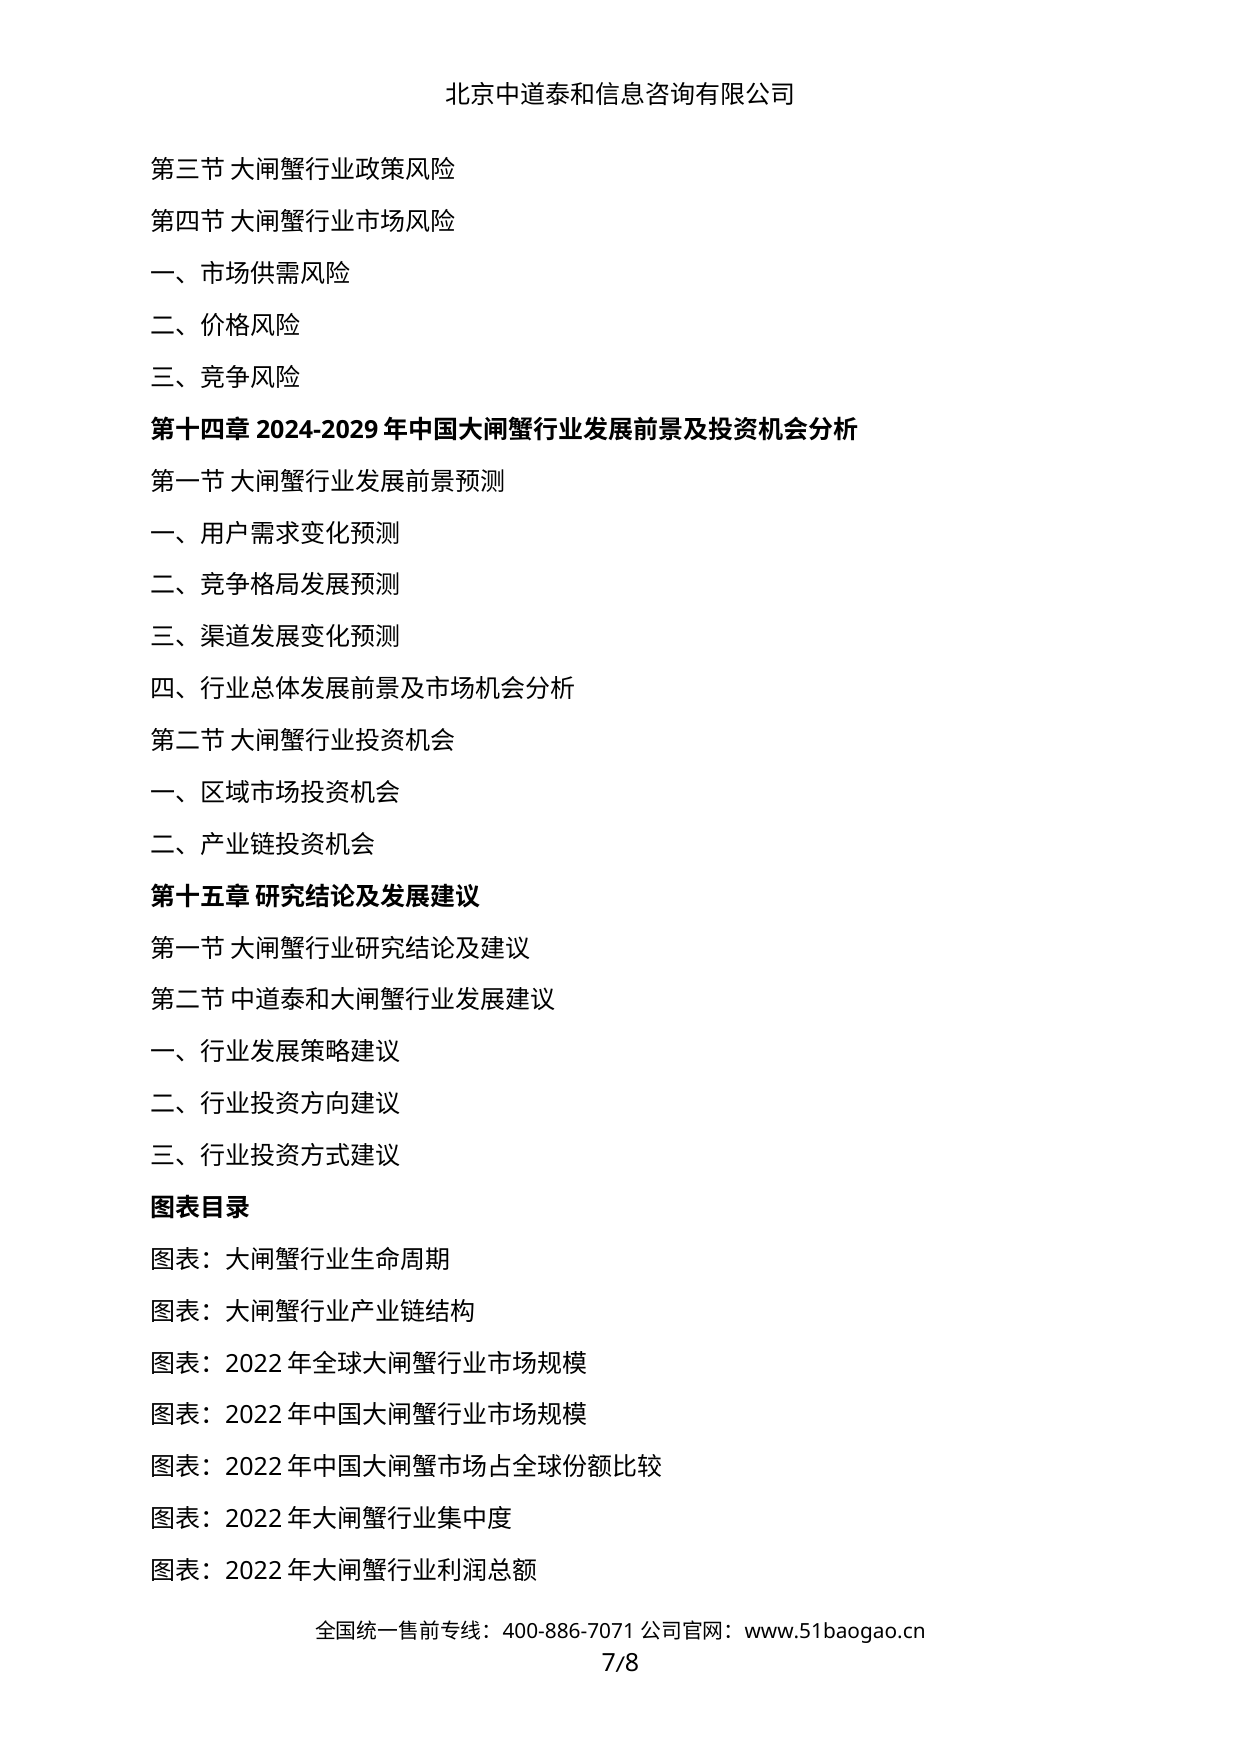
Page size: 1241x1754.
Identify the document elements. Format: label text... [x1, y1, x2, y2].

text 三、行业投资方式建议 [150, 1136, 1090, 1172]
text 一、区域市场投资机会 [150, 772, 1090, 809]
text 图表：2022年全球大闸蟹行业市场规模 [150, 1343, 1090, 1379]
text 二、产业链投资机会 [150, 824, 1090, 861]
text 一、行业发展策略建议 [150, 1032, 1090, 1068]
text 图表：2022年大闸蟹行业集中度 [150, 1499, 1090, 1535]
text 图表目录 [150, 1187, 1090, 1224]
text 图表：大闸蟹行业生命周期 [150, 1239, 1090, 1276]
text 图表：2022年中国大闸蟹市场占全球份额比较 [150, 1447, 1090, 1483]
text 第二节 大闸蟹行业投资机会 [150, 721, 1090, 757]
text 二、竞争格局发展预测 [150, 565, 1090, 601]
text 二、行业投资方向建议 [150, 1084, 1090, 1120]
text 第十四章 2024-2029年中国大闸蟹行业发展前景及投资机会分析 [150, 409, 1090, 446]
text 第三节 大闸蟹行业政策风险 [150, 150, 1090, 186]
text 第十五章 研究结论及发展建议 [150, 876, 1090, 912]
text 四、行业总体发展前景及市场机会分析 [150, 669, 1090, 705]
text 图表：2022年中国大闸蟹行业市场规模 [150, 1395, 1090, 1431]
text 图表：2022年大闸蟹行业利润总额 [150, 1551, 1090, 1587]
text 三、渠道发展变化预测 [150, 617, 1090, 653]
text 第一节 大闸蟹行业发展前景预测 [150, 461, 1090, 497]
text 一、用户需求变化预测 [150, 513, 1090, 549]
text 第一节 大闸蟹行业研究结论及建议 [150, 928, 1090, 964]
text 第四节 大闸蟹行业市场风险 [150, 202, 1090, 238]
text 三、竞争风险 [150, 357, 1090, 394]
text 图表：大闸蟹行业产业链结构 [150, 1291, 1090, 1327]
text 第二节 中道泰和大闸蟹行业发展建议 [150, 980, 1090, 1016]
text 一、市场供需风险 [150, 254, 1090, 290]
text 二、价格风险 [150, 306, 1090, 342]
